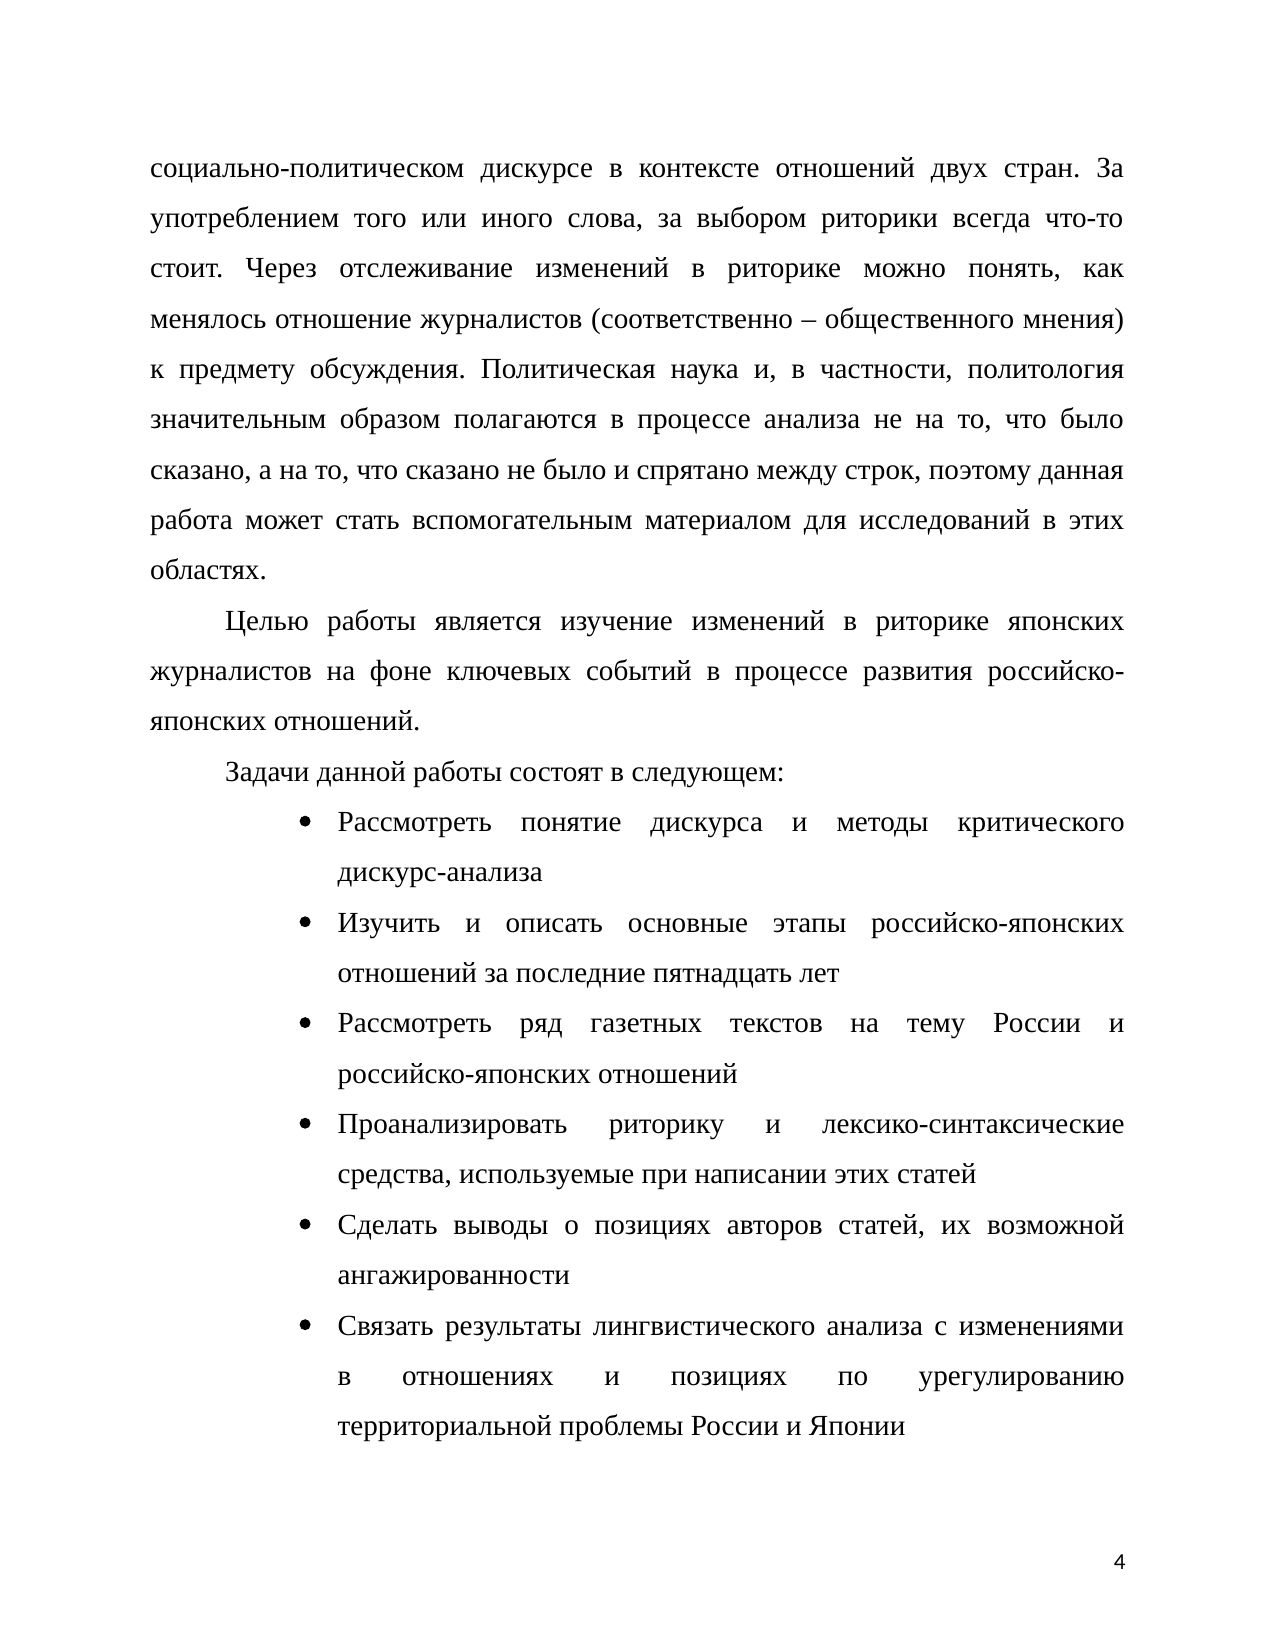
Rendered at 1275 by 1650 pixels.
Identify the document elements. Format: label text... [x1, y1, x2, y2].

list Проанализировать риторику и лексико-синтаксические средства, используемые при написании этих статей [300, 1106, 1125, 1190]
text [150, 150, 1125, 586]
list Рассмотреть ряд газетных текстов на тему России и российско-японских отношений [300, 1006, 1125, 1089]
list Изучить и описать основные этапы российско-японских отношений за последние пятнадцать лет [300, 905, 1125, 989]
list Связать результаты лингвистического анализа с изменениями в отношениях и позициях по урегулированию территориальной проблемы России и Японии [300, 1308, 1125, 1442]
list Рассмотреть понятие дискурса и методы критического дискурс-анализа [300, 804, 1125, 888]
text Целью работы является изучение изменений в риторике японских журналистов на фоне ключевых событий в процессе развития российско-японских отношений. [150, 603, 1125, 737]
text Задачи данной работы состоят в следующем: [150, 754, 1125, 787]
list Сделать выводы о позициях авторов статей, их возможной ангажированности [300, 1207, 1125, 1291]
